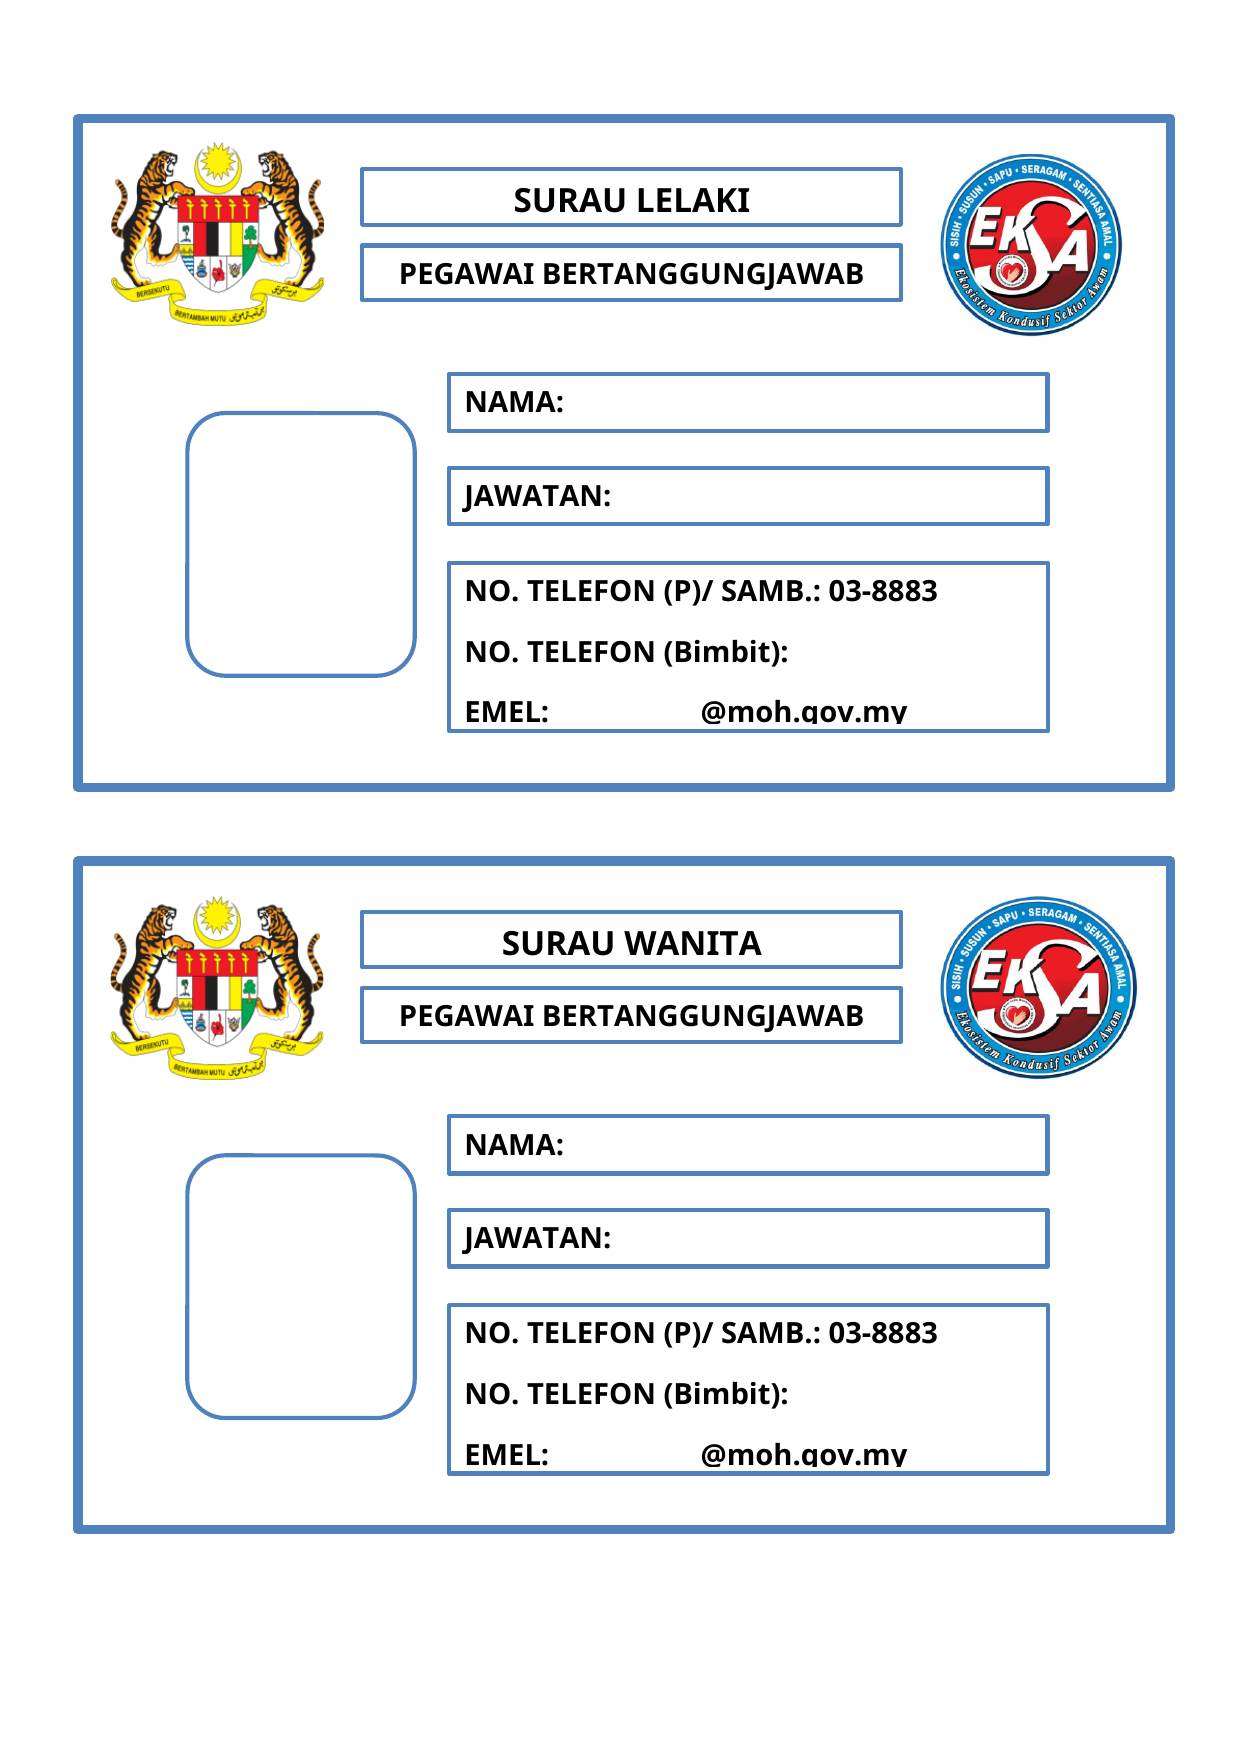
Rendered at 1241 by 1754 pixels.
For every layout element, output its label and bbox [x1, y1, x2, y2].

picture [938, 154, 1123, 337]
picture [110, 896, 324, 1080]
picture [938, 896, 1138, 1080]
picture [111, 142, 324, 326]
